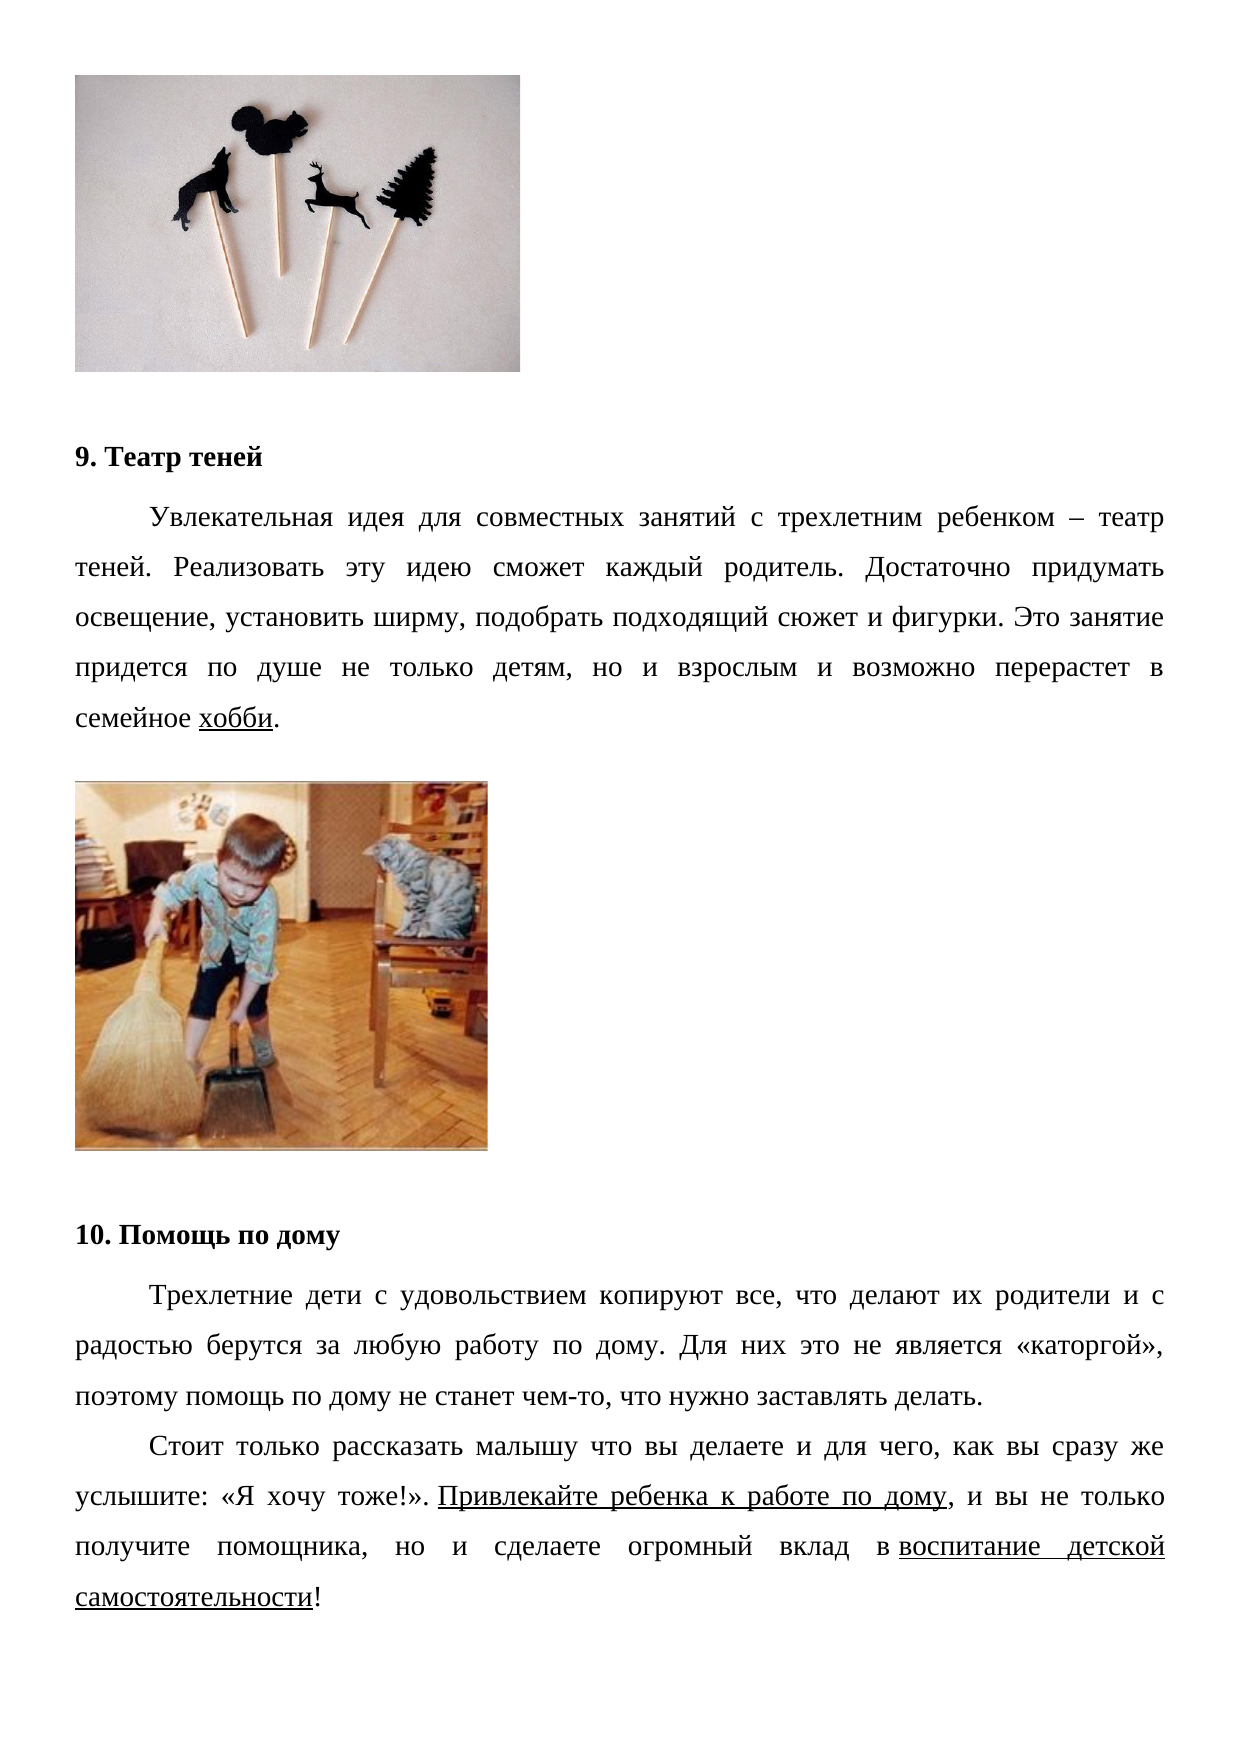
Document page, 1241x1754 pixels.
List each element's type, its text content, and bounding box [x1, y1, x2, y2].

text Трехлетние дети с удовольствием копируют все, что делают их родители и с радостью берутся за любую работу по дому. Для них это не является «каторгой», поэтому помощь по дому не станет чем-то, что нужно заставлять делать. [75, 1277, 1165, 1411]
picture [75, 781, 488, 1151]
subtitle 10. Помощь по дому [75, 1217, 1165, 1251]
subtitle 9. Театр теней [75, 439, 1165, 472]
text Увлекательная идея для совместных занятий с трехлетним ребенком – театр теней. Реализовать эту идею сможет каждый родитель. Достаточно придумать освещение, установить ширму, подобрать подходящий сюжет и фигурки. Это занятие придется по душе не только детям, но и взрослым и возможно перерастет в семейное хобби. [75, 499, 1165, 733]
picture [75, 75, 521, 372]
text Стоит только рассказать малышу что вы делаете и для чего, как вы сразу же услышите: «Я хочу тоже!». Привлекайте ребенка к работе по дому, и вы не только получите помощника, но и сделаете огромный вклад в воспитание детской самостоятельности! [75, 1428, 1165, 1612]
